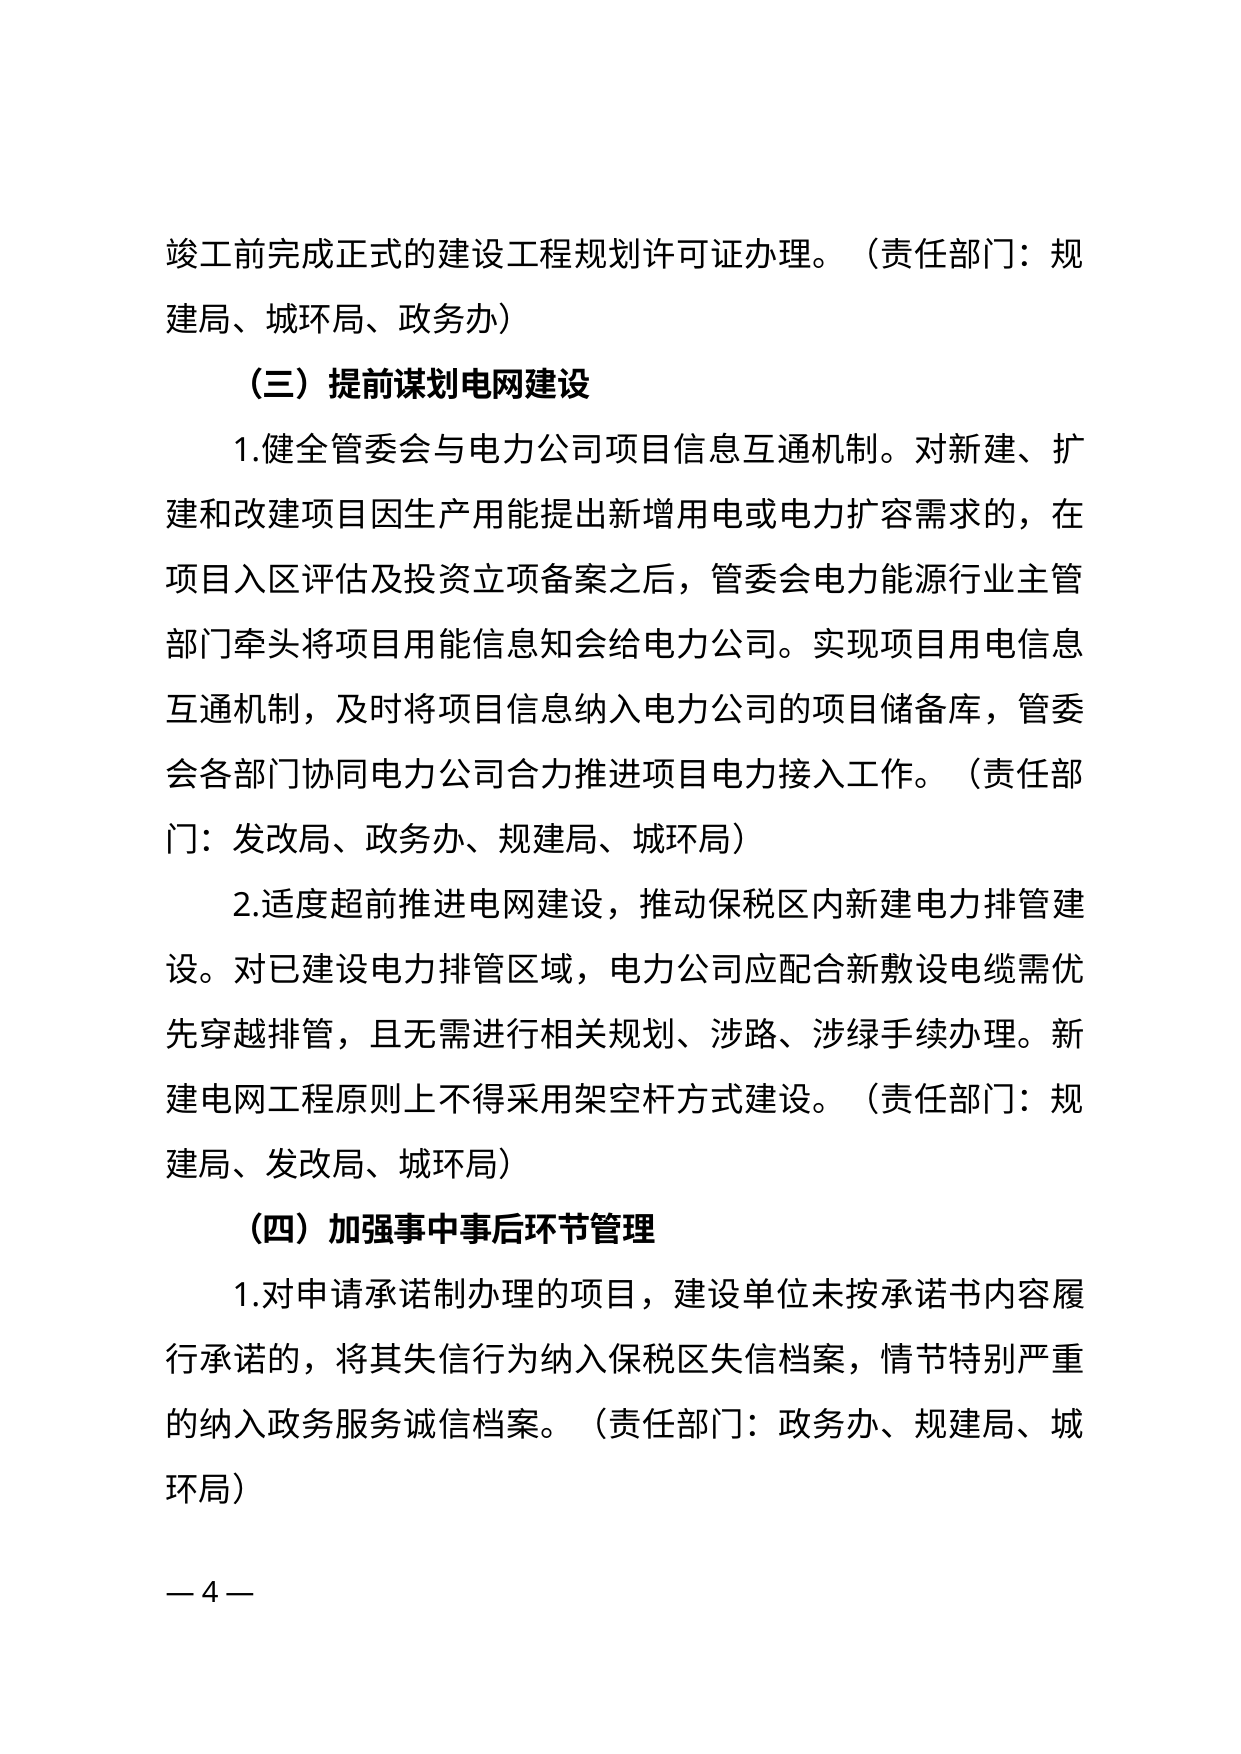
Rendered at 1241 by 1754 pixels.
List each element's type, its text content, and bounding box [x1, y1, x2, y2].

text 1.对申请承诺制办理的项目，建设单位未按承诺书内容履行承诺的，将其失信行为纳入保税区失信档案，情节特别严重的纳入政务服务诚信档案。（责任部门：政务办、规建局、城环局） [165, 1259, 1087, 1519]
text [165, 219, 1087, 349]
text （四）加强事中事后环节管理 [165, 1194, 1087, 1259]
text （三）提前谋划电网建设 [165, 349, 1087, 414]
text 2.适度超前推进电网建设，推动保税区内新建电力排管建设。对已建设电力排管区域，电力公司应配合新敷设电缆需优先穿越排管，且无需进行相关规划、涉路、涉绿手续办理。新建电网工程原则上不得采用架空杆方式建设。（责任部门：规建局、发改局、城环局） [165, 869, 1087, 1194]
text 1.健全管委会与电力公司项目信息互通机制。对新建、扩建和改建项目因生产用能提出新增用电或电力扩容需求的，在项目入区评估及投资立项备案之后，管委会电力能源行业主管部门牵头将项目用能信息知会给电力公司。实现项目用电信息互通机制，及时将项目信息纳入电力公司的项目储备库，管委会各部门协同电力公司合力推进项目电力接入工作。（责任部门：发改局、政务办、规建局、城环局） [165, 414, 1087, 869]
